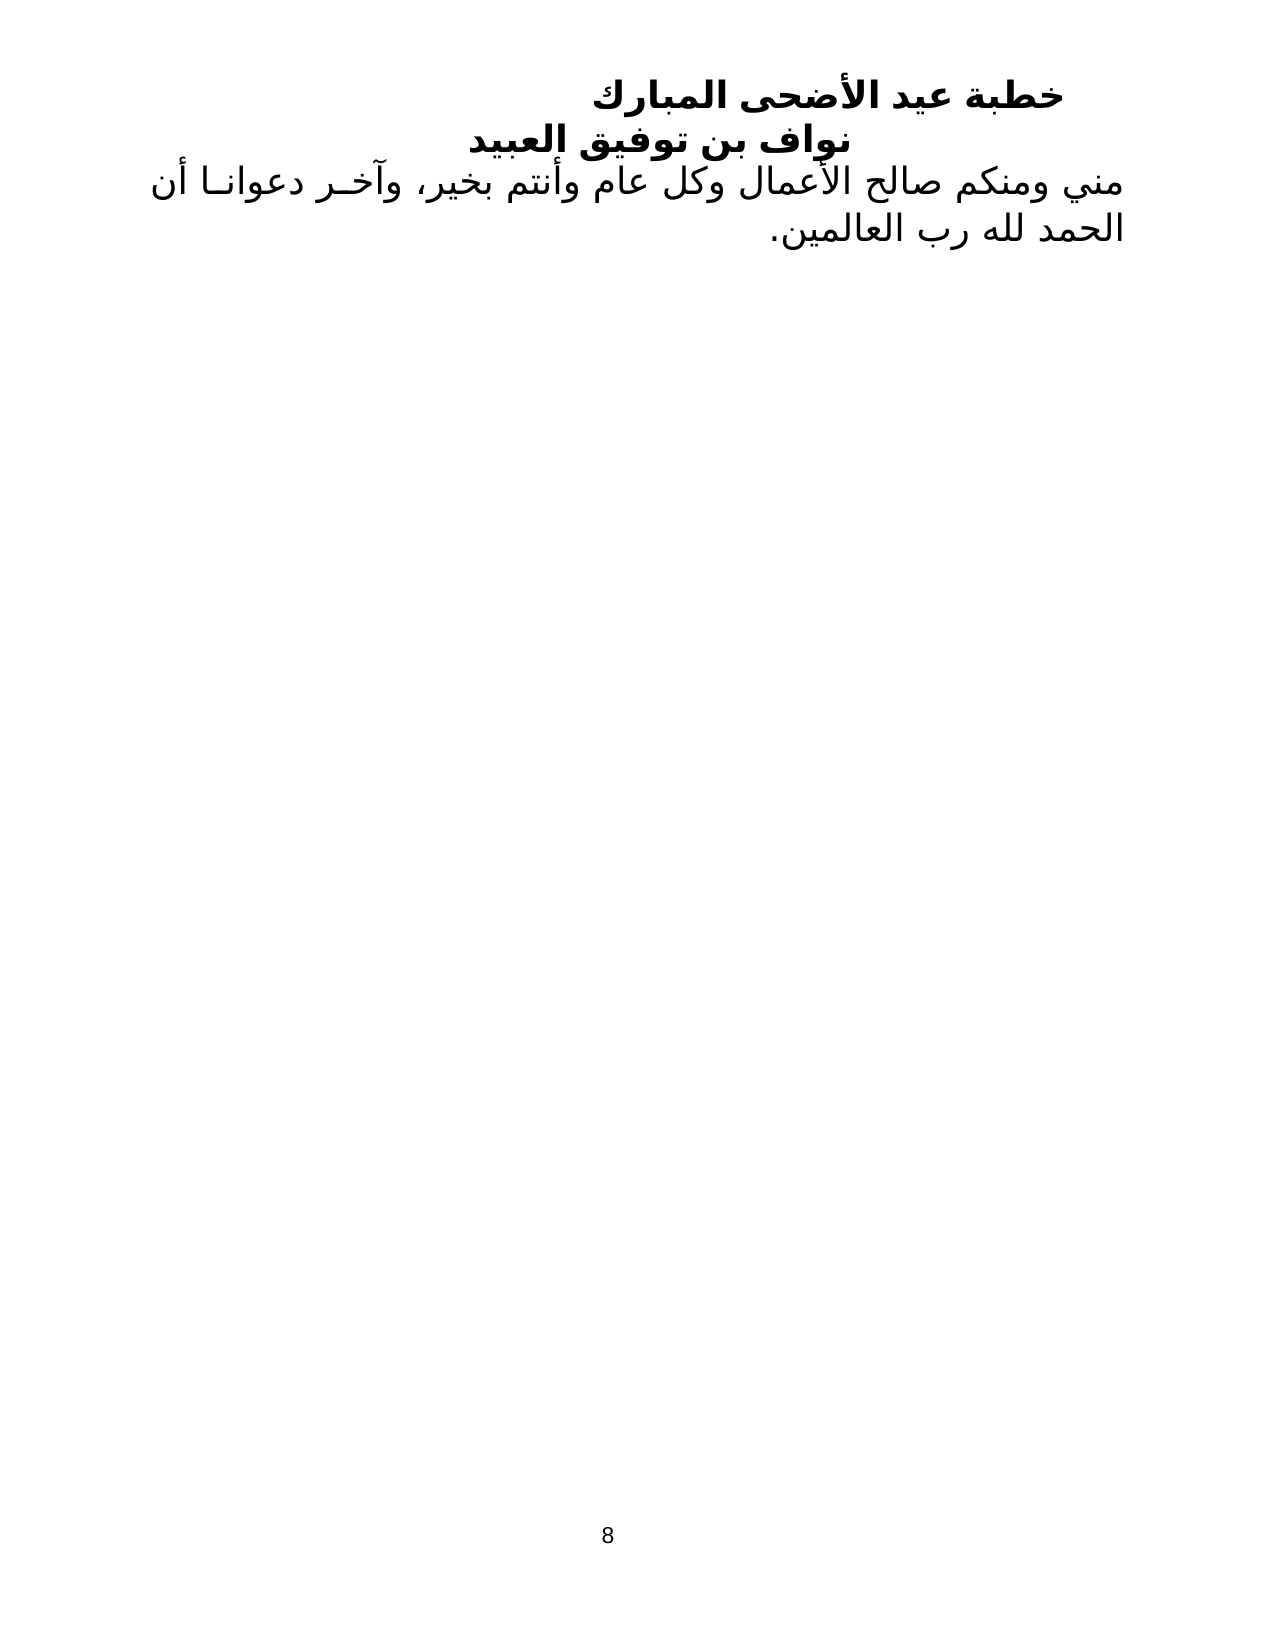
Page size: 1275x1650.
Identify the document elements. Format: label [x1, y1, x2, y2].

text [150, 160, 1125, 251]
